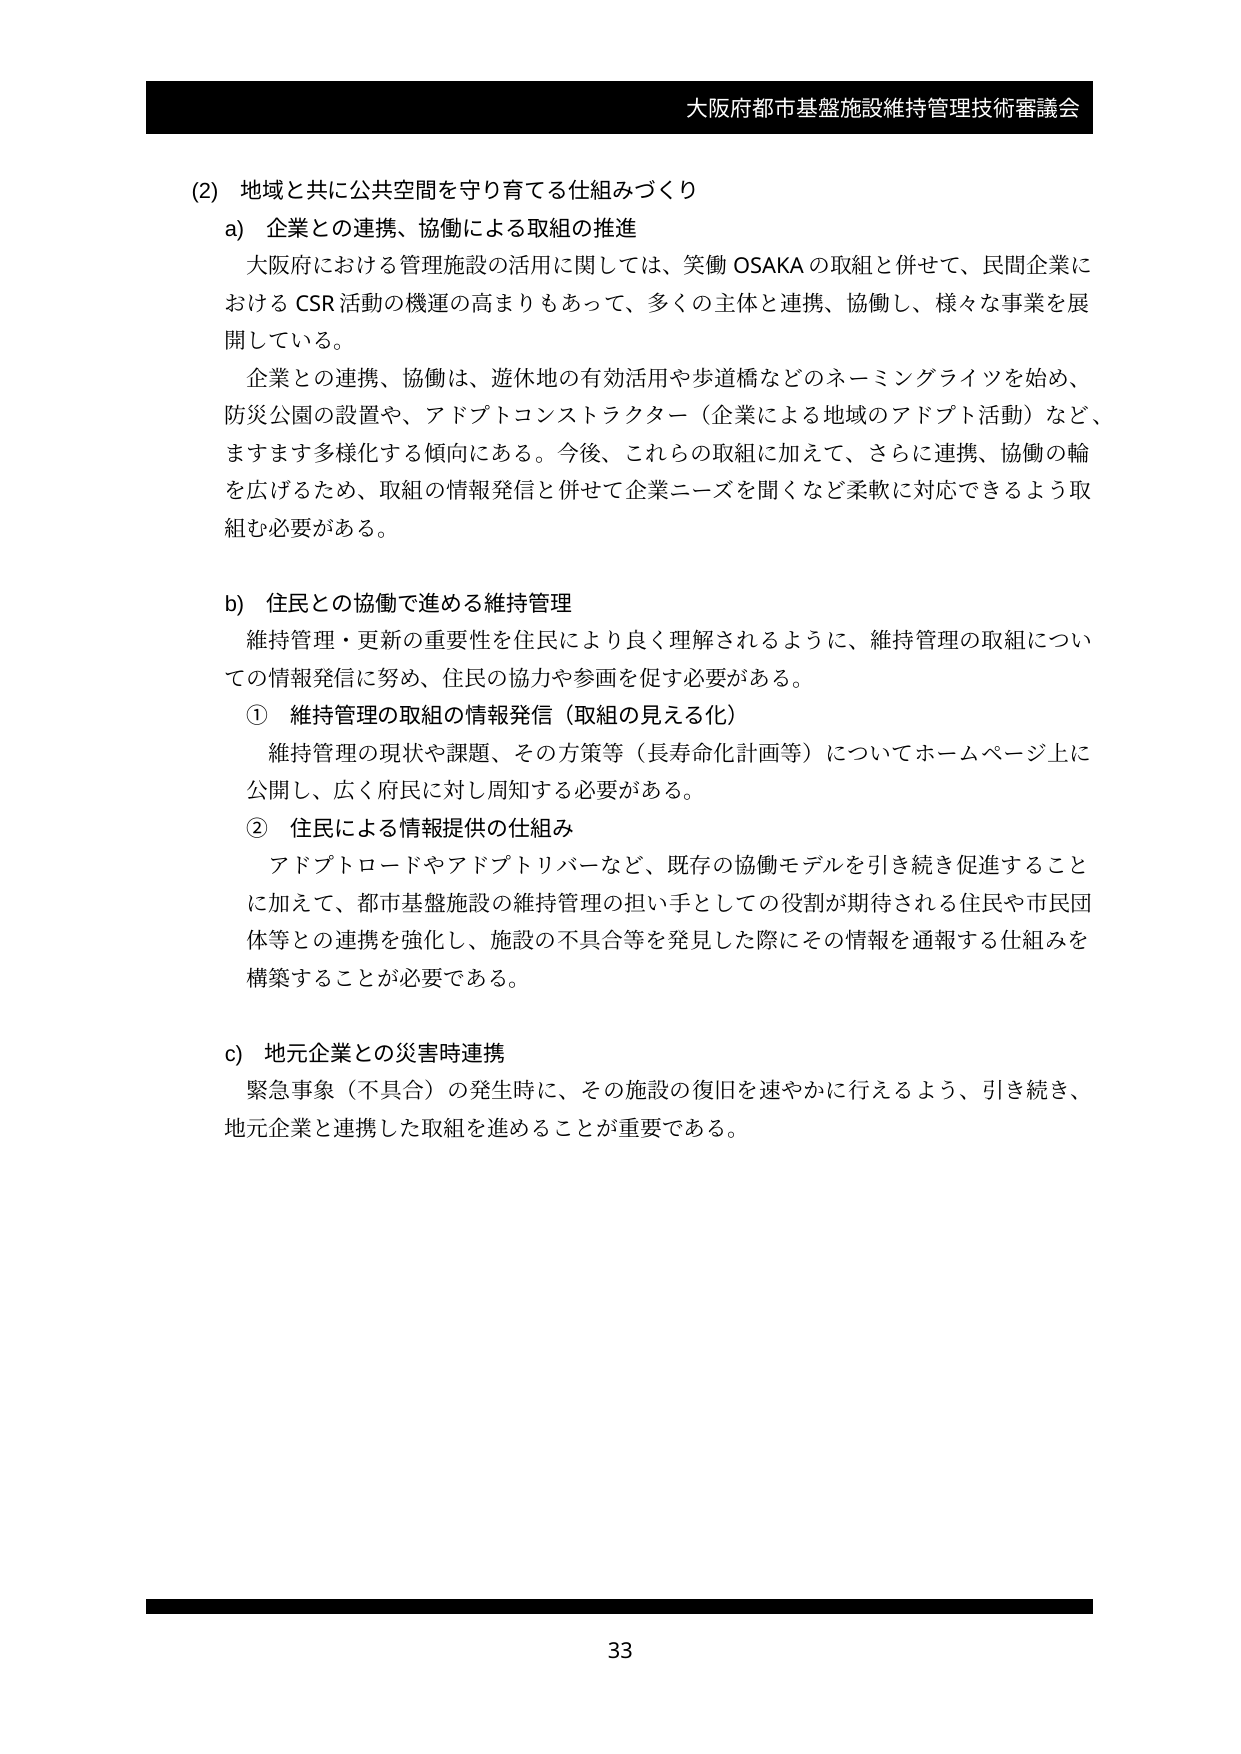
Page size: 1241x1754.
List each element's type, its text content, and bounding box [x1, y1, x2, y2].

subtitle 地域と共に公共空間を守り育てる仕組みづくり [191, 171, 1092, 208]
subtitle 企業との連携、協働による取組の推進 [224, 208, 1092, 246]
text アドプトロードやアドプトリバーなど、既存の協働モデルを引き続き促進することに加えて、都市基盤施設の維持管理の担い手としての役割が期待される住民や市民団体等との連携を強化し、施設の不具合等を発見した際にその情報を通報する仕組みを構築することが必要である。 [246, 846, 1092, 996]
text 緊急事象（不具合）の発生時に、その施設の復旧を速やかに行えるよう、引き続き、地元企業と連携した取組を進めることが重要である。 [224, 1071, 1092, 1146]
text 大阪府における管理施設の活用に関しては、笑働OSAKAの取組と併せて、民間企業におけるCSR活動の機運の高まりもあって、多くの主体と連携、協働し、様々な事業を展開している。 [224, 246, 1092, 358]
subtitle 地元企業との災害時連携 [224, 1033, 1092, 1071]
subtitle 維持管理の取組の情報発信（取組の見える化） [246, 696, 1092, 733]
text 維持管理・更新の重要性を住民により良く理解されるように、維持管理の取組についての情報発信に努め、住民の協力や参画を促す必要がある。 [224, 621, 1092, 696]
text 企業との連携、協働は、遊休地の有効活用や歩道橋などのネーミングライツを始め、防災公園の設置や、アドプトコンストラクター（企業による地域のアドプト活動）など、ますます多様化する傾向にある。今後、これらの取組に加えて、さらに連携、協働の輪を広げるため、取組の情報発信と併せて企業ニーズを聞くなど柔軟に対応できるよう取組む必要がある。 [224, 358, 1092, 546]
subtitle 住民との協働で進める維持管理 [224, 583, 1092, 621]
subtitle 住民による情報提供の仕組み [246, 808, 1092, 846]
text 維持管理の現状や課題、その方策等（長寿命化計画等）についてホームページ上に公開し、広く府民に対し周知する必要がある。 [246, 733, 1092, 808]
